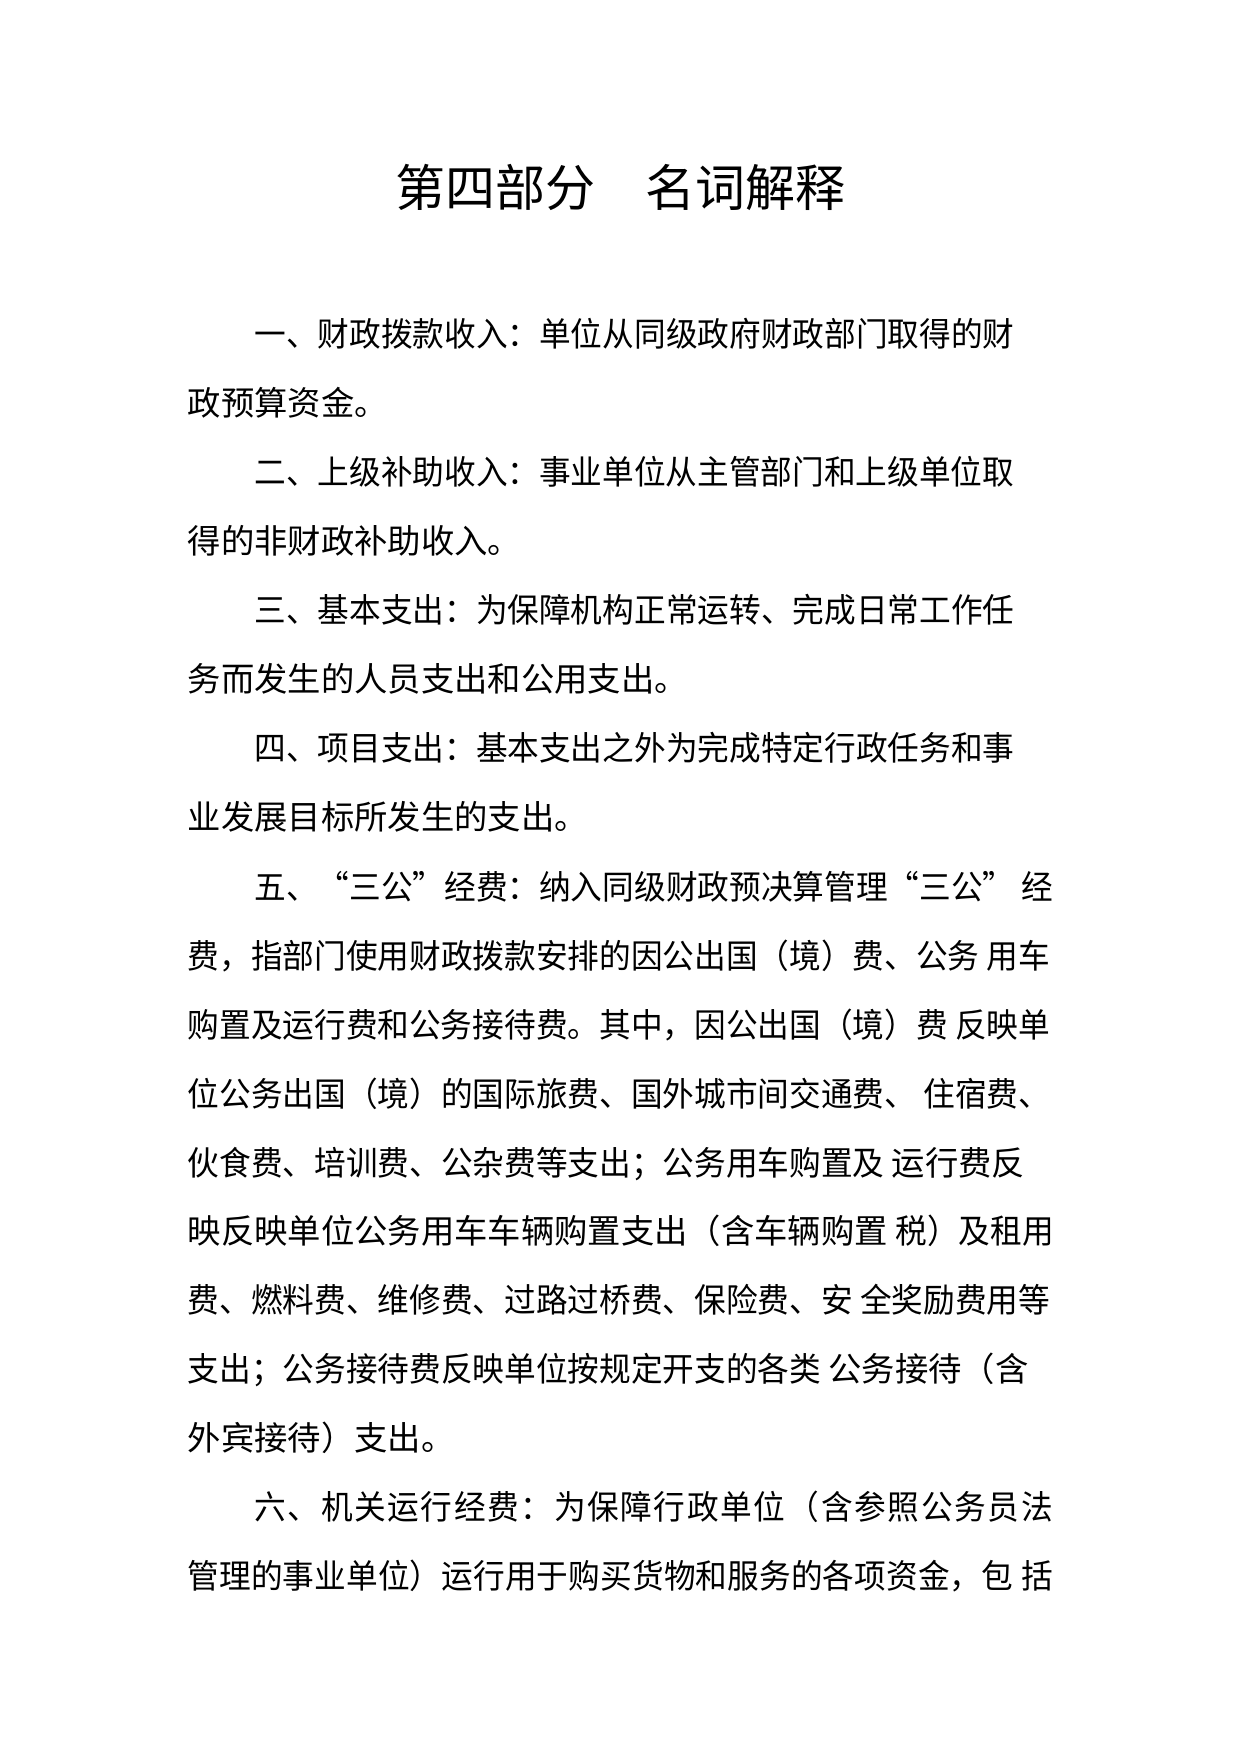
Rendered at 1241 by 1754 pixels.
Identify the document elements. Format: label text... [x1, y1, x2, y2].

text 二、上级补助收入：事业单位从主管部门和上级单位取 得的非财政补助收入。 [187, 446, 1053, 563]
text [187, 1481, 1053, 1598]
text 三、基本支出：为保障机构正常运转、完成日常工作任 务而发生的人员支出和公用支出。 [187, 584, 1053, 701]
text 一、财政拨款收入：单位从同级政府财政部门取得的财 政预算资金。 [187, 308, 1053, 425]
text 五、“三公”经费：纳入同级财政预决算管理“三公” 经费，指部门使用财政拨款安排的因公出国（境）费、公务 用车购置及运行费和公务接待费。其中，因公出国（境）费 反映单位公务出国（境）的国际旅费、国外城市间交通费、 住宿费、伙食费、培训费、公杂费等支出；公务用车购置及 运行费反映反映单位公务用车车辆购置支出（含车辆购置 税）及租用费、燃料费、维修费、过路过桥费、保险费、安 全奖励费用等支出；公务接待费反映单位按规定开支的各类 公务接待（含外宾接待）支出。 [187, 861, 1054, 1460]
subtitle 第四部分 名词解释 [175, 148, 1065, 221]
text 四、项目支出：基本支出之外为完成特定行政任务和事 业发展目标所发生的支出。 [187, 722, 1053, 839]
